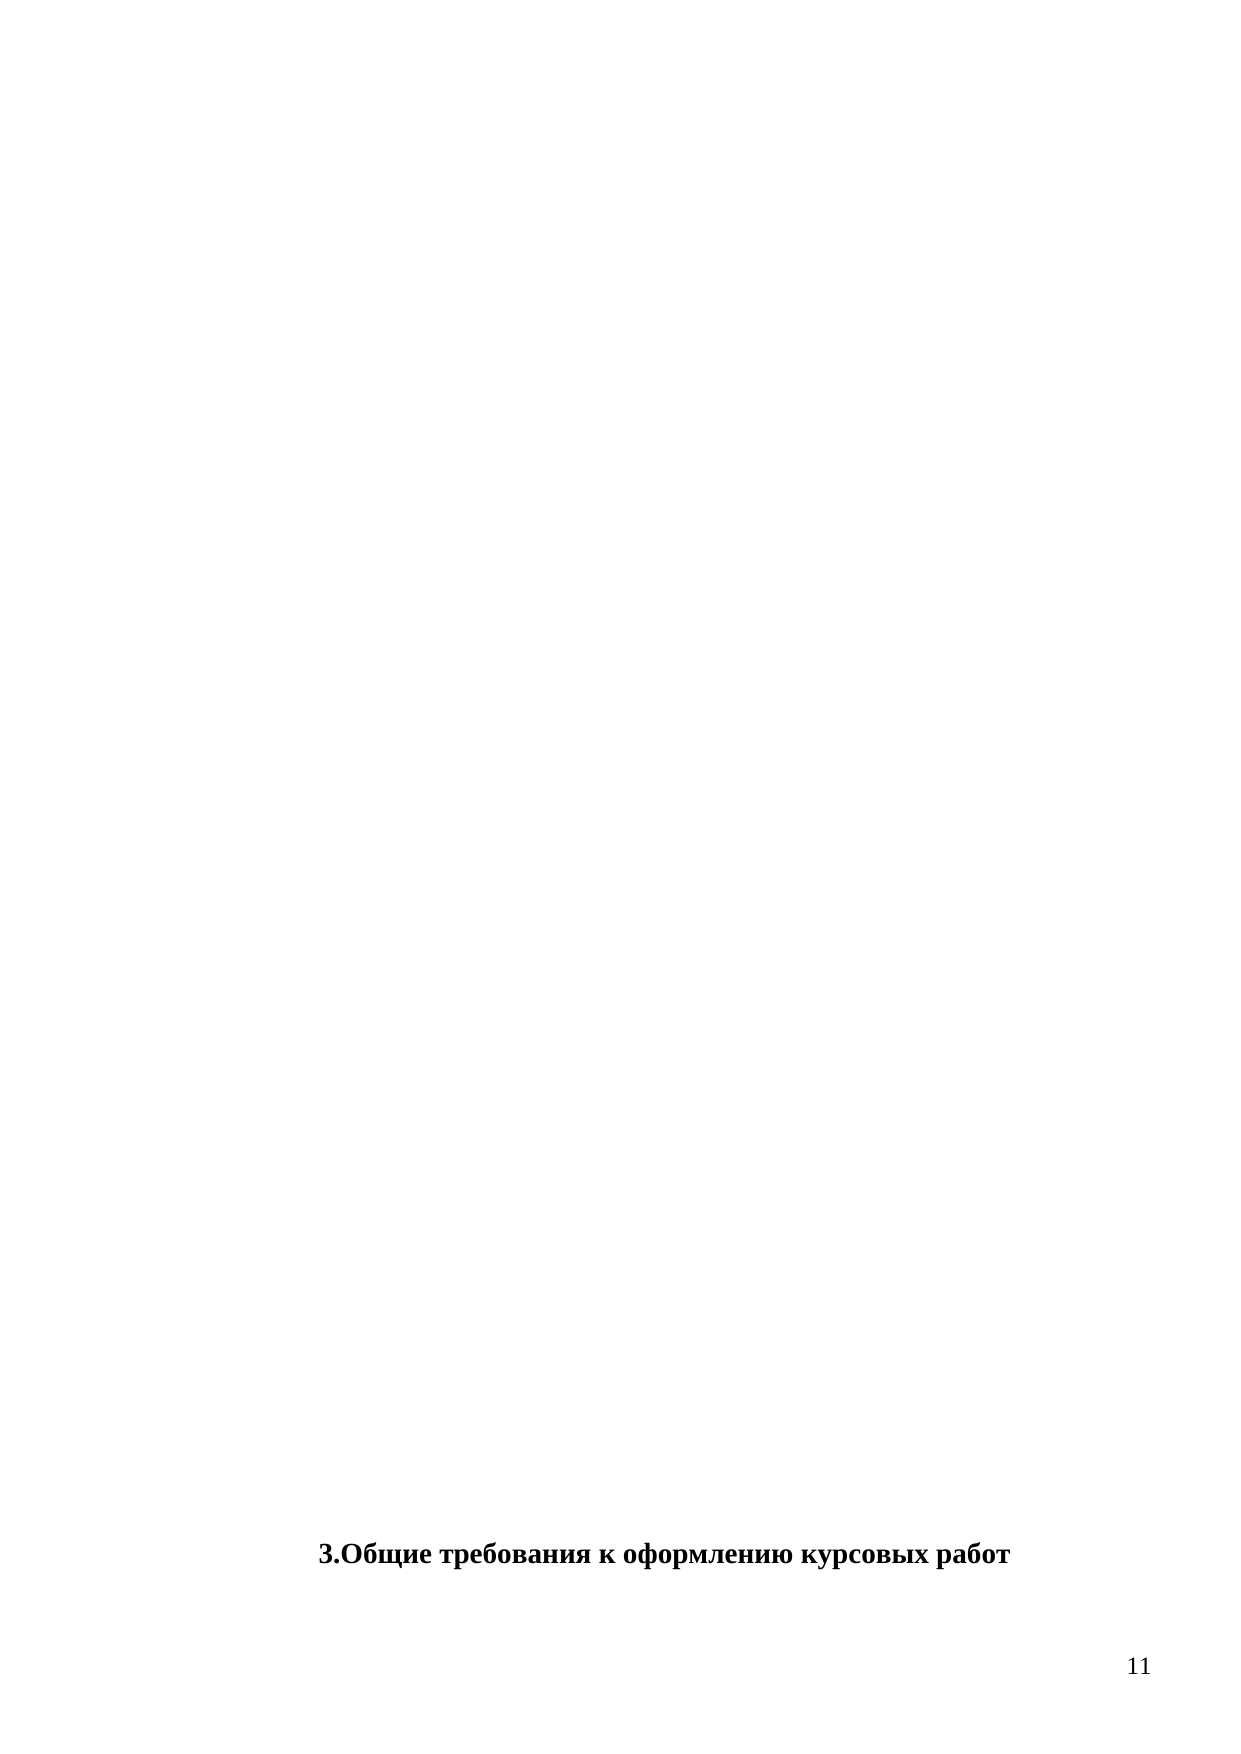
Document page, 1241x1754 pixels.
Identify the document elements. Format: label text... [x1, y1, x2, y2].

text 3.Общие требования к оформлению курсовых работ [177, 1536, 1152, 1570]
